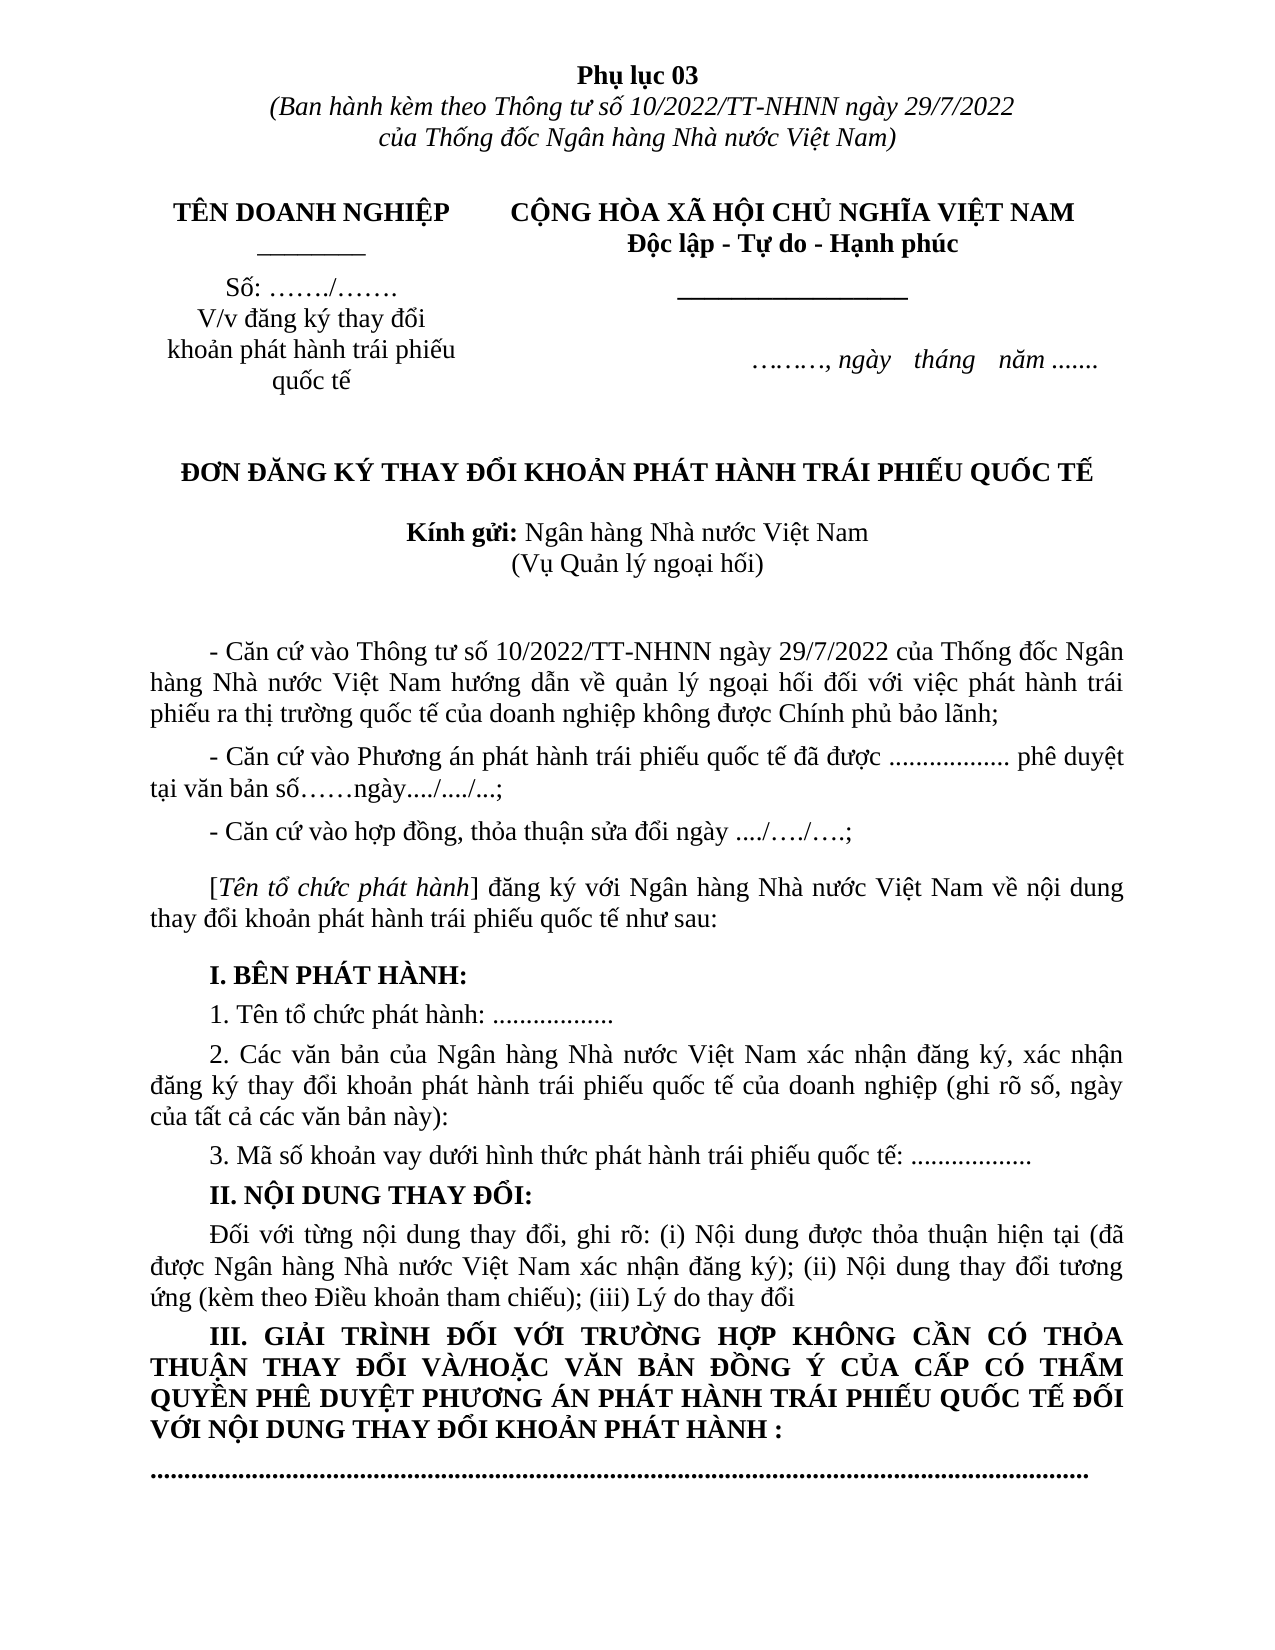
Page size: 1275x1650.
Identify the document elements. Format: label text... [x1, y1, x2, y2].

text của Thống đốc Ngân hàng Nhà nước Việt Nam) [150, 121, 1127, 152]
text Phụ lục 03 [150, 59, 1125, 90]
text - Căn cứ vào hợp đồng, thỏa thuận sửa đổi ngày ..../…./….; [150, 815, 1125, 846]
text - Căn cứ vào Thông tư số 10/2022/TT-NHNN ngày 29/7/2022 của Thống đốc Ngân hàng Nhà nước Việt Nam hướng dẫn về quản lý ngoại hối đối với việc phát hành trái phiếu ra thị trường quốc tế của doanh nghiệp không được Chính phủ bảo lãnh; [150, 634, 1125, 728]
text ĐƠN ĐĂNG KÝ THAY ĐỔI KHOẢN PHÁT HÀNH TRÁI PHIẾU QUỐC TẾ [150, 456, 1125, 487]
text 2. Các văn bản của Ngân hàng Nhà nước Việt Nam xác nhận đăng ký, xác nhận đăng ký thay đổi khoản phát hành trái phiếu quốc tế của doanh nghiệp (ghi rõ số, ngày của tất cả các văn bản này): [150, 1038, 1125, 1131]
table_header TÊN DOANH NGHIỆP ________ Số: ……./……. V/v đăng ký thay đổi khoản phát hành trái phiếu quốc tế [150, 184, 472, 396]
text (Ban hành kèm theo Thông tư số 10/2022/TT-NHNN ngày 29/7/2022 [150, 90, 1127, 121]
text II. NỘI DUNG THAY ĐỔI: [150, 1179, 1125, 1210]
text ........................................................................................................................................... [150, 1453, 1125, 1484]
text (Vụ Quản lý ngoại hối) [150, 547, 1125, 578]
text Đối với từng nội dung thay đổi, ghi rõ: (i) Nội dung được thỏa thuận hiện tại (đã được Ngân hàng Nhà nước Việt Nam xác nhận đăng ký); (ii) Nội dung thay đổi tương ứng (kèm theo Điều khoản tham chiếu); (iii) Lý do thay đổi [150, 1218, 1125, 1312]
text [Tên tổ chức phát hành] đăng ký với Ngân hàng Nhà nước Việt Nam về nội dung thay đổi khoản phát hành trái phiếu quốc tế như sau: [150, 871, 1125, 934]
text Kính gửi: Ngân hàng Nhà nước Việt Nam [150, 516, 1125, 547]
text - Căn cứ vào Phương án phát hành trái phiếu quốc tế đã được .................. phê duyệt tại văn bản số……ngày..../..../...; [150, 741, 1125, 803]
text I. BÊN PHÁT HÀNH: [150, 959, 1125, 990]
text III. GIẢI TRÌNH ĐỐI VỚI TRƯỜNG HỢP KHÔNG CẦN CÓ THỎA THUẬN THAY ĐỔI VÀ/HOẶC VĂN BẢN ĐỒNG Ý CỦA CẤP CÓ THẨM QUYỀN PHÊ DUYỆT PHƯƠNG ÁN PHÁT HÀNH TRÁI PHIẾU QUỐC TẾ ĐỐI VỚI NỘI DUNG THAY ĐỔI KHOẢN PHÁT HÀNH : [150, 1320, 1125, 1445]
text 1. Tên tổ chức phát hành: .................. [150, 998, 1125, 1029]
text 3. Mã số khoản vay dưới hình thức phát hành trái phiếu quốc tế: .................. [150, 1139, 1125, 1171]
table_header CỘNG HÒA XÃ HỘI CHỦ NGHĨA VIỆT NAM Độc lập - Tự do - Hạnh phúc _________________ ………, ngày tháng năm ....... [473, 184, 1113, 396]
